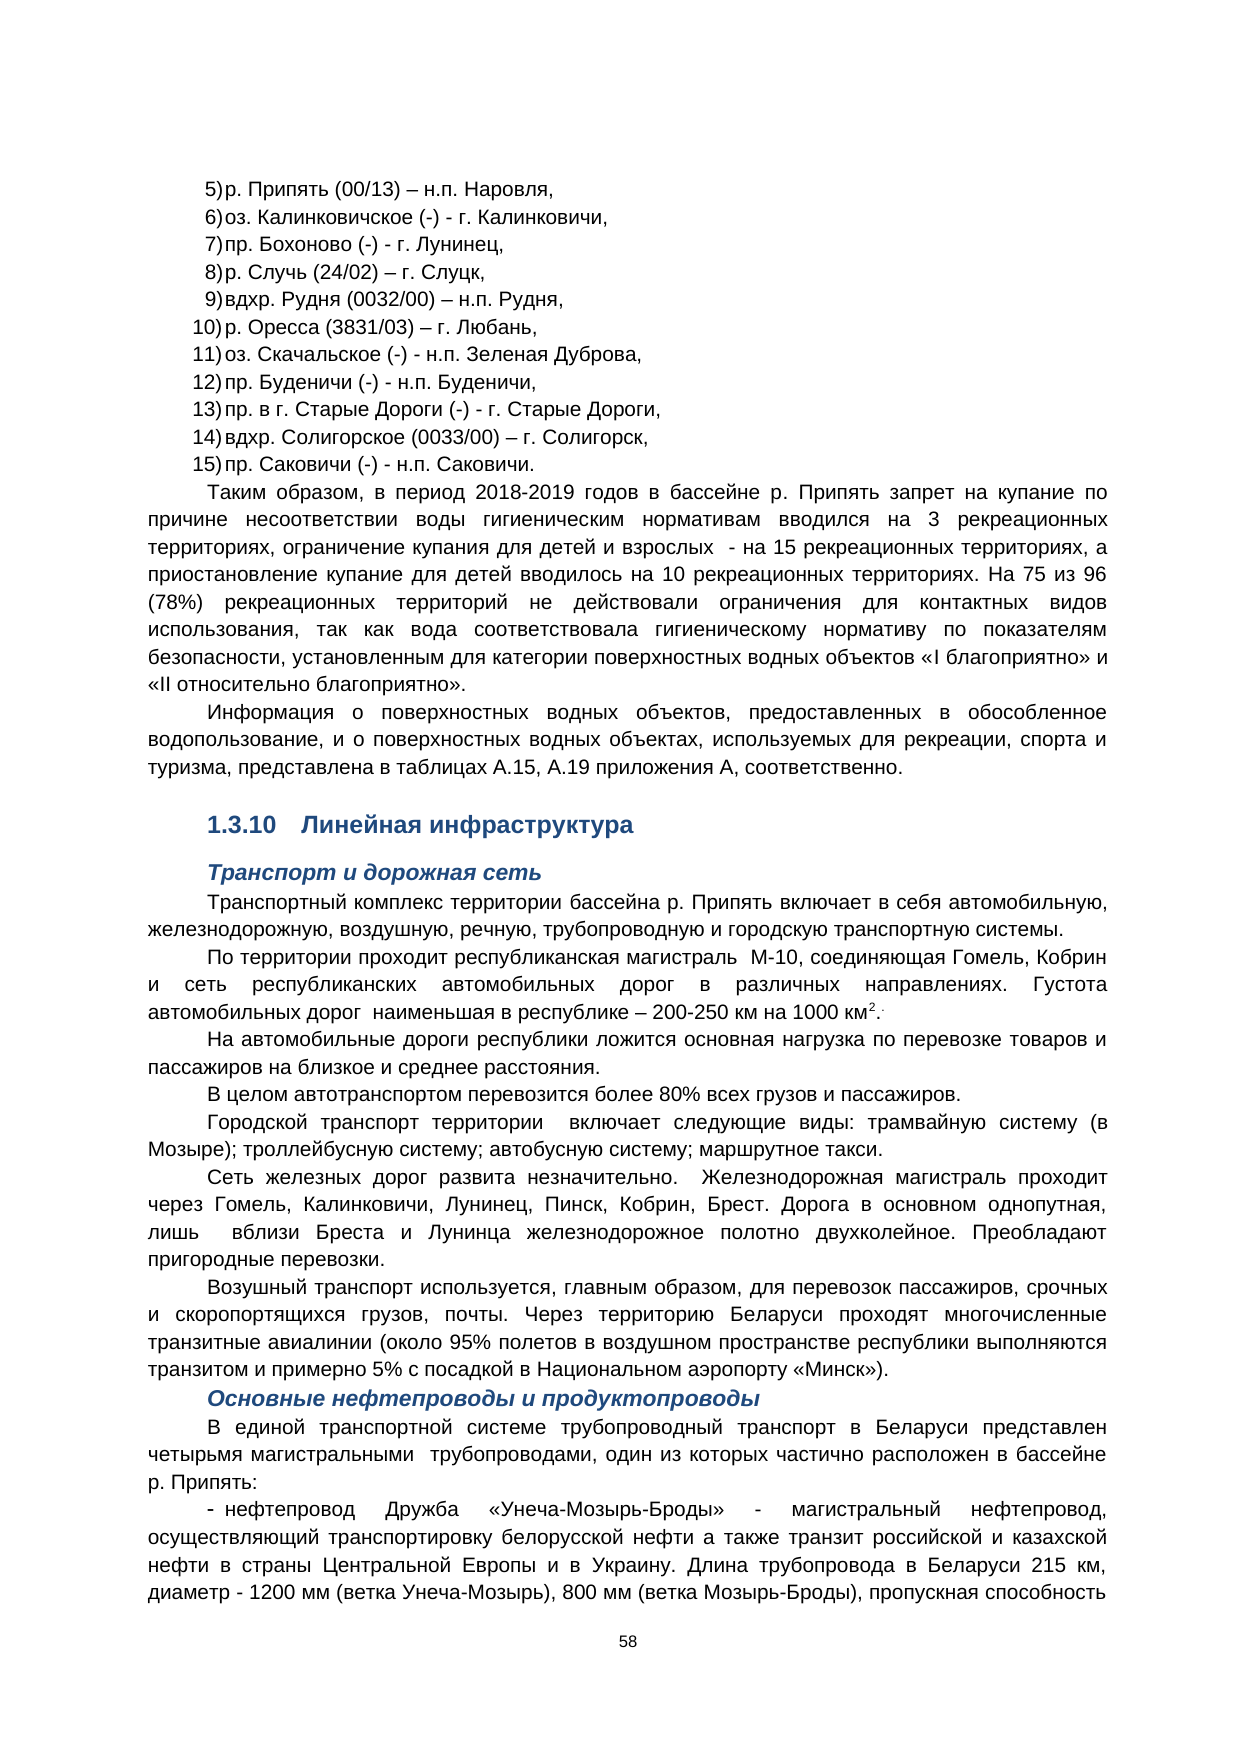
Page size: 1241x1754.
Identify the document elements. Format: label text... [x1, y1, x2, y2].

list пр. в г. Старые Дороги (-) - г. Старые Дороги, [180, 397, 1108, 421]
list пр. Бохоново (-) - г. Лунинец, [204, 232, 1108, 256]
text По территории проходит республиканская магистраль М-10, соединяющая Гомель, Кобрин и сеть республиканских автомобильных дорог в различных направлениях. Густота автомобильных дорог наименьшая в республике – 200- на 1000 км2.. [148, 944, 1108, 972]
list р. Случь (24/02) – г. Слуцк, [204, 260, 1108, 284]
text В единой транспортной системе трубопроводный транспорт в Беларуси представлен четырьмя магистральными трубопроводами, один из которых частично расположен в бассейне р. Припять: [148, 1415, 1108, 1494]
text В целом автотранспортом перевозится более 80% всех грузов и пассажиров. [148, 1082, 1108, 1106]
text Сеть железных дорог развита незначительно. Железнодорожная магистраль проходит через Гомель, Калинковичи, Лунинец, Пинск, Кобрин, Брест. Дорога в основном однопутная, лишь вблизи Бреста и Лунинца железнодорожное полотно двухколейное. Преобладают пригородные перевозки. [148, 1243, 1108, 1271]
text Информация о поверхностных водных объектов, предоставленных в обособленное водопользование, и о поверхностных водных объектах, используемых для рекреации, спорта и туризма, представлена в таблицах А.15, А.19 приложения А, соответственно. [148, 700, 1108, 779]
text Основные нефтепроводы и продуктопроводы [148, 1384, 1108, 1411]
text Городской транспорт территории включает следующие виды: трамвайную систему (в Мозыре); троллейбусную систему; автобусную систему; маршрутное такси. [148, 1109, 1108, 1161]
text Транспортный комплекс территории бассейна р. Припять включает в себя автомобильную, железнодорожную, воздушную, речную, трубопроводную и городскую транспортную системы. [148, 889, 1108, 941]
list вдхр. Рудня (0032/00) – н.п. Рудня, [204, 287, 1108, 311]
list пр. Саковичи (-) - н.п. Саковичи. [180, 452, 1108, 476]
list оз. Скачальское (-) - н.п. Зеленая Дуброва, [180, 342, 1108, 366]
list р. Припять (00/13) – н.п. Наровля, [204, 177, 1108, 201]
list вдхр. Солигорское (0033/00) – г. Солигорск, [180, 425, 1108, 449]
text Возушный транспорт используется, главным образом, для перевозок пассажиров, срочных и скоропортящихся грузов, почты. Через территорию Беларуси проходят многочисленные транзитные авиалинии (около 95% полетов в воздушном пространстве республики выполняются транзитом и примерно 5% с посадкой в Национальном аэропорту «Минск»). [148, 1274, 1108, 1381]
text Сеть железных дорог развита незначительно. Железнодорожная магистраль проходит через Гомель, Калинковичи, Лунинец, Пинск, Кобрин, Брест. Дорога в основном однопутная, лишь вблизи Бреста и Лунинца железнодорожное полотно двухколейное. Преобладают пригородные перевозки. [148, 1164, 1108, 1192]
text Таким образом, в период 2018-2019 годов в бассейне р. Припять запрет на купание по причине несоответствии воды гигиеническим нормативам вводился на 3 рекреационных территориях, ограничение купания для детей и взрослых - на 15 рекреационных территориях, а приостановление купание для детей вводилось на 10 рекреационных территориях. На 75 из 96 (78%) рекреационных территорий не действовали ограничения для контактных видов использования, так как вода соответствовала гигиеническому нормативу по показателям безопасности, установленным для категории поверхностных водных объектов «I благоприятно» и «II относительно благоприятно». [148, 480, 1108, 696]
list оз. Калинковичское (-) - г. Калинковичи, [204, 205, 1108, 229]
text Транспорт и дорожная сеть [148, 859, 1108, 886]
text На автомобильные дороги республики ложится основная нагрузка по перевозке товаров и пассажиров на близкое и среднее расстояния. [148, 1027, 1108, 1078]
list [148, 1497, 1108, 1604]
list р. Оресса (3831/03) – г. Любань, [180, 315, 1108, 339]
text По территории проходит республиканская магистраль М-10, соединяющая Гомель, Кобрин и сеть республиканских автомобильных дорог в различных направлениях. Густота автомобильных дорог наименьшая в республике – 200- на 1000 км2.. [148, 996, 1108, 1023]
list пр. Буденичи (-) - н.п. Буденичи, [180, 370, 1108, 394]
subtitle Линейная инфраструктура [148, 810, 1108, 838]
